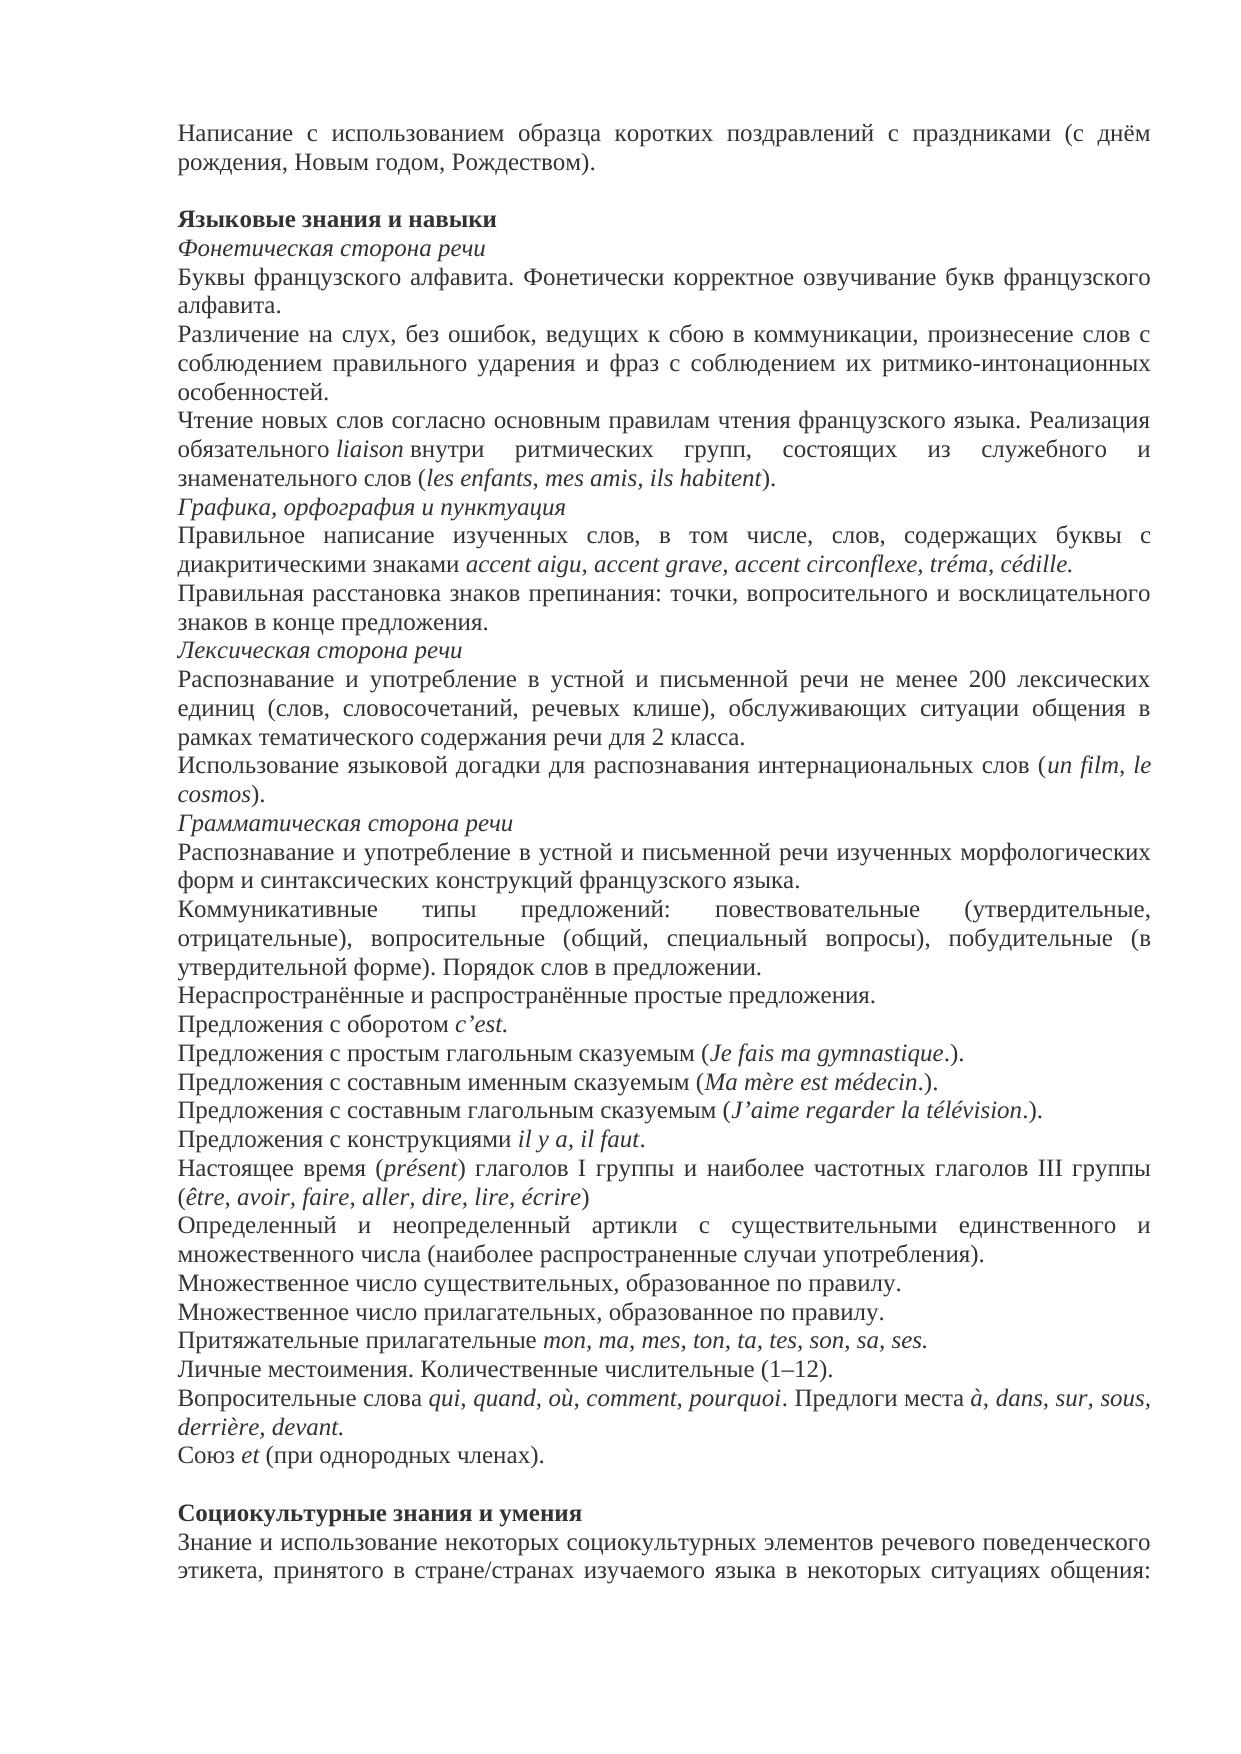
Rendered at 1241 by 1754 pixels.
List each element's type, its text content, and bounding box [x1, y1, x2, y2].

text Фонетическая сторона речи [177, 233, 1152, 262]
text Множественное число прилагательных, образованное по правилу. [177, 1297, 1152, 1326]
text Нераспространённые и распространённые простые предложения. [177, 981, 1152, 1009]
text Распознавание и употребление в устной и письменной речи не менее 200 лексических единиц (слов, словосочетаний, речевых клише), обслуживающих ситуации общения в рамках тематического содержания речи для 2 класса. [177, 664, 1152, 751]
text Предложения с простым глагольным сказуемым (Je fais ma gymnastique.). [177, 1038, 1152, 1067]
text Правильное написание изученных слов, в том числе, слов, содержащих буквы с диакритическими знаками accent aigu, accent grave, accent circonflexe, tréma, cédille. [177, 521, 1152, 578]
text Коммуникативные типы предложений: повествовательные (утвердительные, отрицательные), вопросительные (общий, специальный вопросы), побудительные (в утвердительной форме). Порядок слов в предложении. [177, 894, 1152, 981]
text Предложения с составным именным сказуемым (Ma mère est médecin.). [177, 1067, 1152, 1096]
text Различение на слух, без ошибок, ведущих к сбою в коммуникации, произнесение слов с соблюдением правильного ударения и фраз с соблюдением их ритмико-интонационных особенностей. [177, 319, 1152, 406]
text Настоящее время (présent) глаголов I группы и наиболее частотных глаголов III группы (être, avoir, faire, aller, dire, lire, écrire) [177, 1153, 1152, 1211]
text Использование языковой догадки для распознавания интернациональных слов (un film, le cosmos). [177, 751, 1152, 808]
text Лексическая сторона речи [177, 636, 1152, 664]
text Социокультурные знания и умения [177, 1498, 1152, 1527]
text Личные местоимения. Количественные числительные (1–12). [177, 1354, 1152, 1383]
text Множественное число существительных, образованное по правилу. [177, 1268, 1152, 1297]
text Вопросительные слова qui, quand, où, comment, pourquoi. Предлоги места à, dans, sur, sous, derrière, devant. [177, 1383, 1152, 1441]
text Определенный и неопределенный артикли с существительными единственного и множественного числа (наиболее распространенные случаи употребления). [177, 1211, 1152, 1268]
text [177, 1527, 1152, 1584]
text Буквы французского алфавита. Фонетически корректное озвучивание букв французского алфавита. [177, 262, 1152, 319]
text Предложения с составным глагольным сказуемым (J’aime regarder la télévision.). [177, 1096, 1152, 1124]
text Написание с использованием образца коротких поздравлений с праздниками (с днём рождения, Новым годом, Рождеством). [177, 118, 1152, 176]
text Союз et (при однородных членах). [177, 1441, 1152, 1469]
text Грамматическая сторона речи [177, 808, 1152, 837]
text Предложения с конструкциями il y a, il faut. [177, 1124, 1152, 1153]
text Языковые знания и навыки [177, 204, 1152, 233]
text Графика, орфография и пунктуация [177, 492, 1152, 521]
text Чтение новых слов согласно основным правилам чтения французского языка. Реализация обязательного liaison внутри ритмических групп, состоящих из служебного и знаменательного слов (les enfants, mes amis, ils habitent). [177, 406, 1152, 492]
text Притяжательные прилагательные mon, ma, mes, ton, ta, tes, son, sa, ses. [177, 1326, 1152, 1354]
text Правильная расстановка знаков препинания: точки, вопросительного и восклицательного знаков в конце предложения. [177, 578, 1152, 636]
text Распознавание и употребление в устной и письменной речи изученных морфологических форм и синтаксических конструкций французского языка. [177, 837, 1152, 894]
text Предложения с оборотом c’est. [177, 1009, 1152, 1038]
